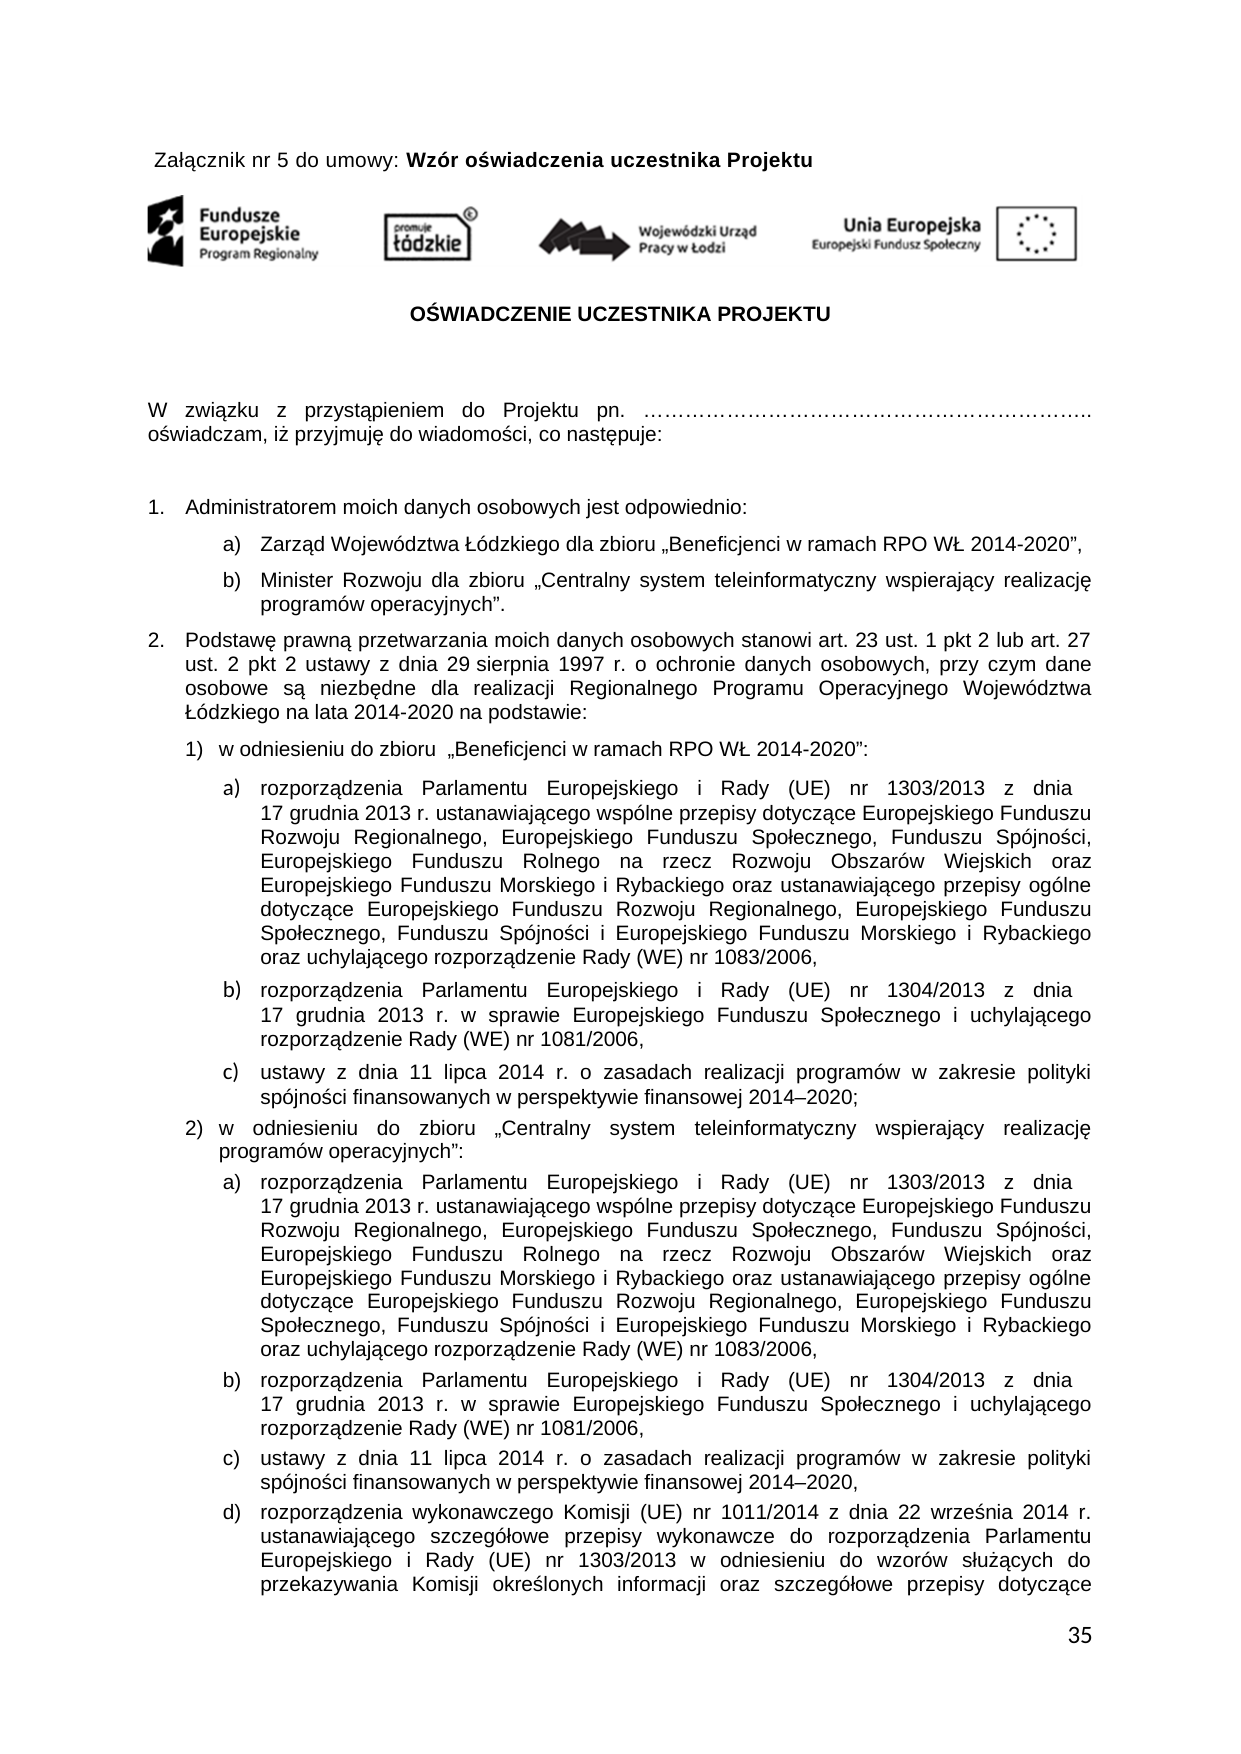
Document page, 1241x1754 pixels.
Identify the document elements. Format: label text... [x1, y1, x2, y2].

list rozporządzenia Parlamentu Europejskiego i Rady (UE) nr 1304/2013 z dnia 17 grudnia 2013 r. w sprawie Europejskiego Funduszu Społecznego i uchylającego rozporządzenie Rady (WE) nr 1081/2006, [223, 1367, 1092, 1439]
picture [147, 195, 1084, 268]
list rozporządzenia Parlamentu Europejskiego i Rady (UE) nr 1304/2013 z dnia 17 grudnia 2013 r. w sprawie Europejskiego Funduszu Społecznego i uchylającego rozporządzenie Rady (WE) nr 1081/2006, [223, 975, 1092, 1051]
text OŚWIADCZENIE UCZESTNIKA PROJEKTU [148, 301, 1092, 325]
list ustawy z dnia 11 lipca 2014 r. o zasadach realizacji programów w zakresie polityki spójności finansowanych w perspektywie finansowej 2014–2020; [223, 1057, 1092, 1109]
text Załącznik nr 5 do umowy: Wzór oświadczenia uczestnika Projektu [148, 148, 1092, 172]
list Podstawę prawną przetwarzania moich danych osobowych stanowi art. 23 ust. 1 pkt 2 lub art. 27 ust. 2 pkt 2 ustawy z dnia 29 sierpnia 1997 r. o ochronie danych osobowych, przy czym dane osobowe są niezbędne dla realizacji Regionalnego Programu Operacyjnego Województwa Łódzkiego na lata 2014-2020 na podstawie: [148, 628, 1092, 724]
text W związku z przystąpieniem do Projektu pn. ……………………………………………………….. oświadczam, iż przyjmuję do wiadomości, co następuje: [148, 398, 1092, 446]
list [223, 1500, 1092, 1596]
list Minister Rozwoju dla zbioru „Centralny system teleinformatyczny wspierający realizację programów operacyjnych”. [223, 568, 1092, 616]
list Zarząd Województwa Łódzkiego dla zbioru „Beneficjenci w ramach RPO WŁ 2014-2020”, [223, 531, 1092, 555]
list w odniesieniu do zbioru „Centralny system teleinformatyczny wspierający realizację programów operacyjnych”: [185, 1115, 1092, 1163]
list rozporządzenia Parlamentu Europejskiego i Rady (UE) nr 1303/2013 z dnia 17 grudnia 2013 r. ustanawiającego wspólne przepisy dotyczące Europejskiego Funduszu Rozwoju Regionalnego, Europejskiego Funduszu Społecznego, Funduszu Spójności, Europejskiego Funduszu Rolnego na rzecz Rozwoju Obszarów Wiejskich oraz Europejskiego Funduszu Morskiego i Rybackiego oraz ustanawiającego przepisy ogólne dotyczące Europejskiego Funduszu Rozwoju Regionalnego, Europejskiego Funduszu Społecznego, Funduszu Spójności i Europejskiego Funduszu Morskiego i Rybackiego oraz uchylającego rozporządzenie Rady (WE) nr 1083/2006, [223, 773, 1092, 969]
list rozporządzenia Parlamentu Europejskiego i Rady (UE) nr 1303/2013 z dnia 17 grudnia 2013 r. ustanawiającego wspólne przepisy dotyczące Europejskiego Funduszu Rozwoju Regionalnego, Europejskiego Funduszu Społecznego, Funduszu Spójności, Europejskiego Funduszu Rolnego na rzecz Rozwoju Obszarów Wiejskich oraz Europejskiego Funduszu Morskiego i Rybackiego oraz ustanawiającego przepisy ogólne dotyczące Europejskiego Funduszu Rozwoju Regionalnego, Europejskiego Funduszu Społecznego, Funduszu Spójności i Europejskiego Funduszu Morskiego i Rybackiego oraz uchylającego rozporządzenie Rady (WE) nr 1083/2006, [223, 1169, 1092, 1361]
list ustawy z dnia 11 lipca 2014 r. o zasadach realizacji programów w zakresie polityki spójności finansowanych w perspektywie finansowej 2014–2020, [223, 1446, 1092, 1493]
list Administratorem moich danych osobowych jest odpowiednio: [148, 495, 1092, 519]
list w odniesieniu do zbioru „Beneficjenci w ramach RPO WŁ 2014-2020”: [185, 737, 1092, 761]
